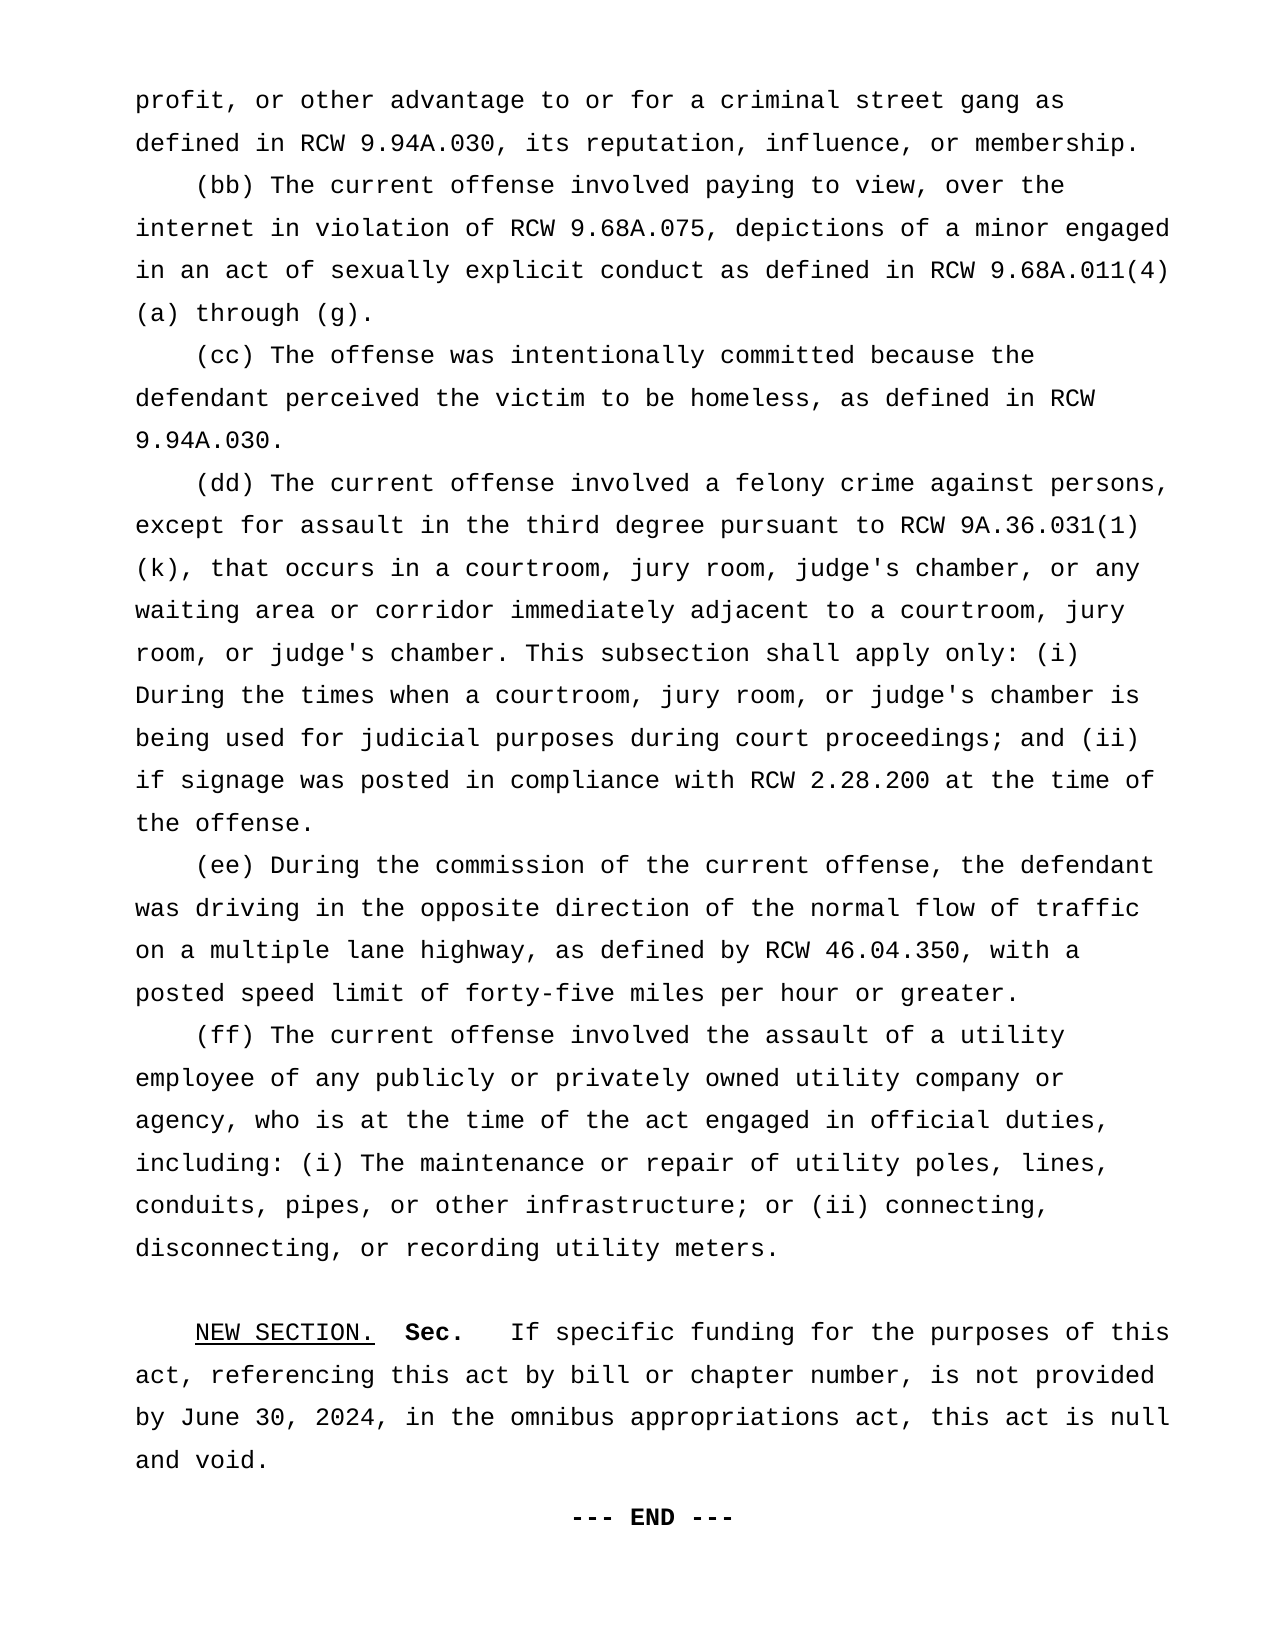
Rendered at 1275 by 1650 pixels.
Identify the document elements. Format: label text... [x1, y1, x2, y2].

text (ff) The current offense involved the assault of a utility employee of any publicly or privately owned utility company or agency, who is at the time of the act engaged in official duties, including: (i) The maintenance or repair of utility poles, lines, conduits, pipes, or other infrastructure; or (ii) connecting, disconnecting, or recording utility meters. [135, 1010, 1170, 1265]
text --- END --- [135, 1505, 1170, 1533]
text NEW SECTION. Sec. If specific funding for the purposes of this act, referencing this act by bill or chapter number, is not provided by June 30, 2024, in the omnibus appropriations act, this act is null and void. [135, 1307, 1170, 1477]
text (ee) During the commission of the current offense, the defendant was driving in the opposite direction of the normal flow of traffic on a multiple lane highway, as defined by RCW 46.04.350, with a posted speed limit of forty-five miles per hour or greater. [135, 840, 1170, 1010]
text (dd) The current offense involved a felony crime against persons, except for assault in the third degree pursuant to RCW 9A.36.031(1)(k), that occurs in a courtroom, jury room, judge's chamber, or any waiting area or corridor immediately adjacent to a courtroom, jury room, or judge's chamber. This subsection shall apply only: (i) During the times when a courtroom, jury room, or judge's chamber is being used for judicial purposes during court proceedings; and (ii) if signage was posted in compliance with RCW 2.28.200 at the time of the offense. [135, 457, 1170, 840]
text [135, 75, 1170, 160]
text (bb) The current offense involved paying to view, over the internet in violation of RCW 9.68A.075, depictions of a minor engaged in an act of sexually explicit conduct as defined in RCW 9.68A.011(4) (a) through (g). [135, 160, 1170, 330]
text (cc) The offense was intentionally committed because the defendant perceived the victim to be homeless, as defined in RCW 9.94A.030. [135, 330, 1170, 457]
